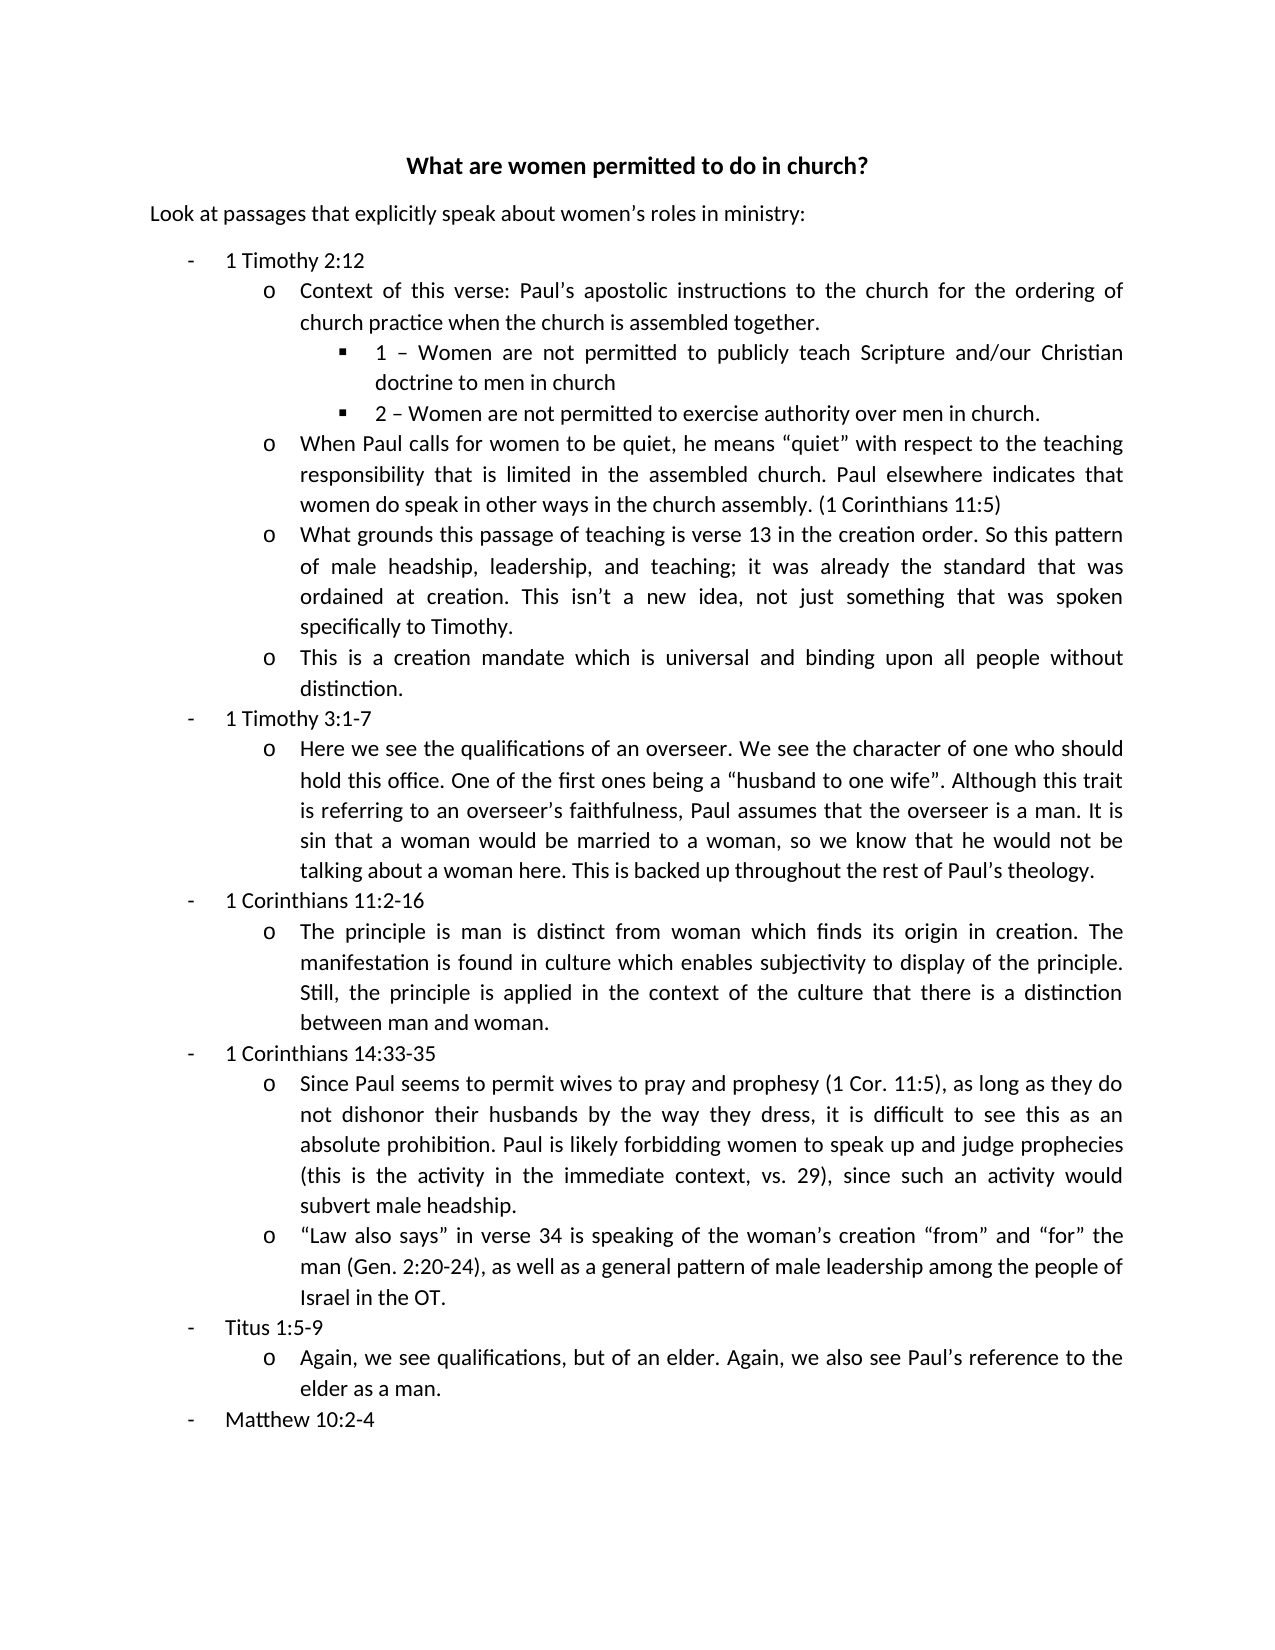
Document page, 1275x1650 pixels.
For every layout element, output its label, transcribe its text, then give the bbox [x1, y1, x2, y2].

list The principle is man is distinct from woman which finds its origin in creation. The manifestation is found in culture which enables subjectivity to display of the principle. Still, the principle is applied in the context of the culture that there is a distinction between man and woman. [262, 917, 1125, 1037]
list 2 – Women are not permitted to exercise authority over men in church. [337, 399, 1125, 427]
text Look at passages that explicitly speak about women’s roles in ministry: [150, 199, 1125, 228]
list Context of this verse: Paul’s apostolic instructions to the church for the ordering of church practice when the church is assembled together. [262, 277, 1125, 336]
list When Paul calls for women to be quiet, he means “quiet” with respect to the teaching responsibility that is limited in the assembled church. Paul elsewhere indicates that women do speak in other ways in the church assembly. (1 Corinthians 11:5) [262, 429, 1125, 518]
text What are women permitted to do in church? [150, 150, 1125, 181]
list What grounds this passage of teaching is verse 13 in the creation order. So this pattern of male headship, leadership, and teaching; it was already the standard that was ordained at creation. This isn’t a new idea, not just something that was spoken specifically to Timothy. [262, 521, 1125, 640]
list Again, we see qualifications, but of an elder. Again, we also see Paul’s reference to the elder as a man. [262, 1343, 1125, 1402]
list Matthew 10:2-4 [187, 1405, 1125, 1433]
list 1 Timothy 2:12 [187, 246, 1125, 274]
list 1 – Women are not permitted to publicly teach Scripture and/our Christian doctrine to men in church [337, 338, 1125, 396]
list Titus 1:5-9 [187, 1313, 1125, 1341]
list This is a creation mandate which is universal and binding upon all people without distinction. [262, 643, 1125, 702]
list Since Paul seems to permit wives to pray and prophesy (1 Cor. 11:5), as long as they do not dishonor their husbands by the way they dress, it is difficult to see this as an absolute prohibition. Paul is likely forbidding women to speak up and judge prophecies (this is the activity in the immediate context, vs. 29), since such an activity would subvert male headship. [262, 1069, 1125, 1219]
list Here we see the qualifications of an overseer. We see the character of one who should hold this office. One of the first ones being a “husband to one wife”. Although this trait is referring to an overseer’s faithfulness, Paul assumes that the overseer is a man. It is sin that a woman would be married to a woman, so we know that he would not be talking about a woman here. This is backed up throughout the rest of Paul’s theology. [262, 734, 1125, 884]
list 1 Timothy 3:1-7 [187, 704, 1125, 732]
list “Law also says” in verse 34 is speaking of the woman’s creation “from” and “for” the man (Gen. 2:20-24), as well as a general pattern of male leadership among the people of Israel in the OT. [262, 1221, 1125, 1311]
list 1 Corinthians 11:2-16 [187, 887, 1125, 914]
list 1 Corinthians 14:33-35 [187, 1039, 1125, 1067]
